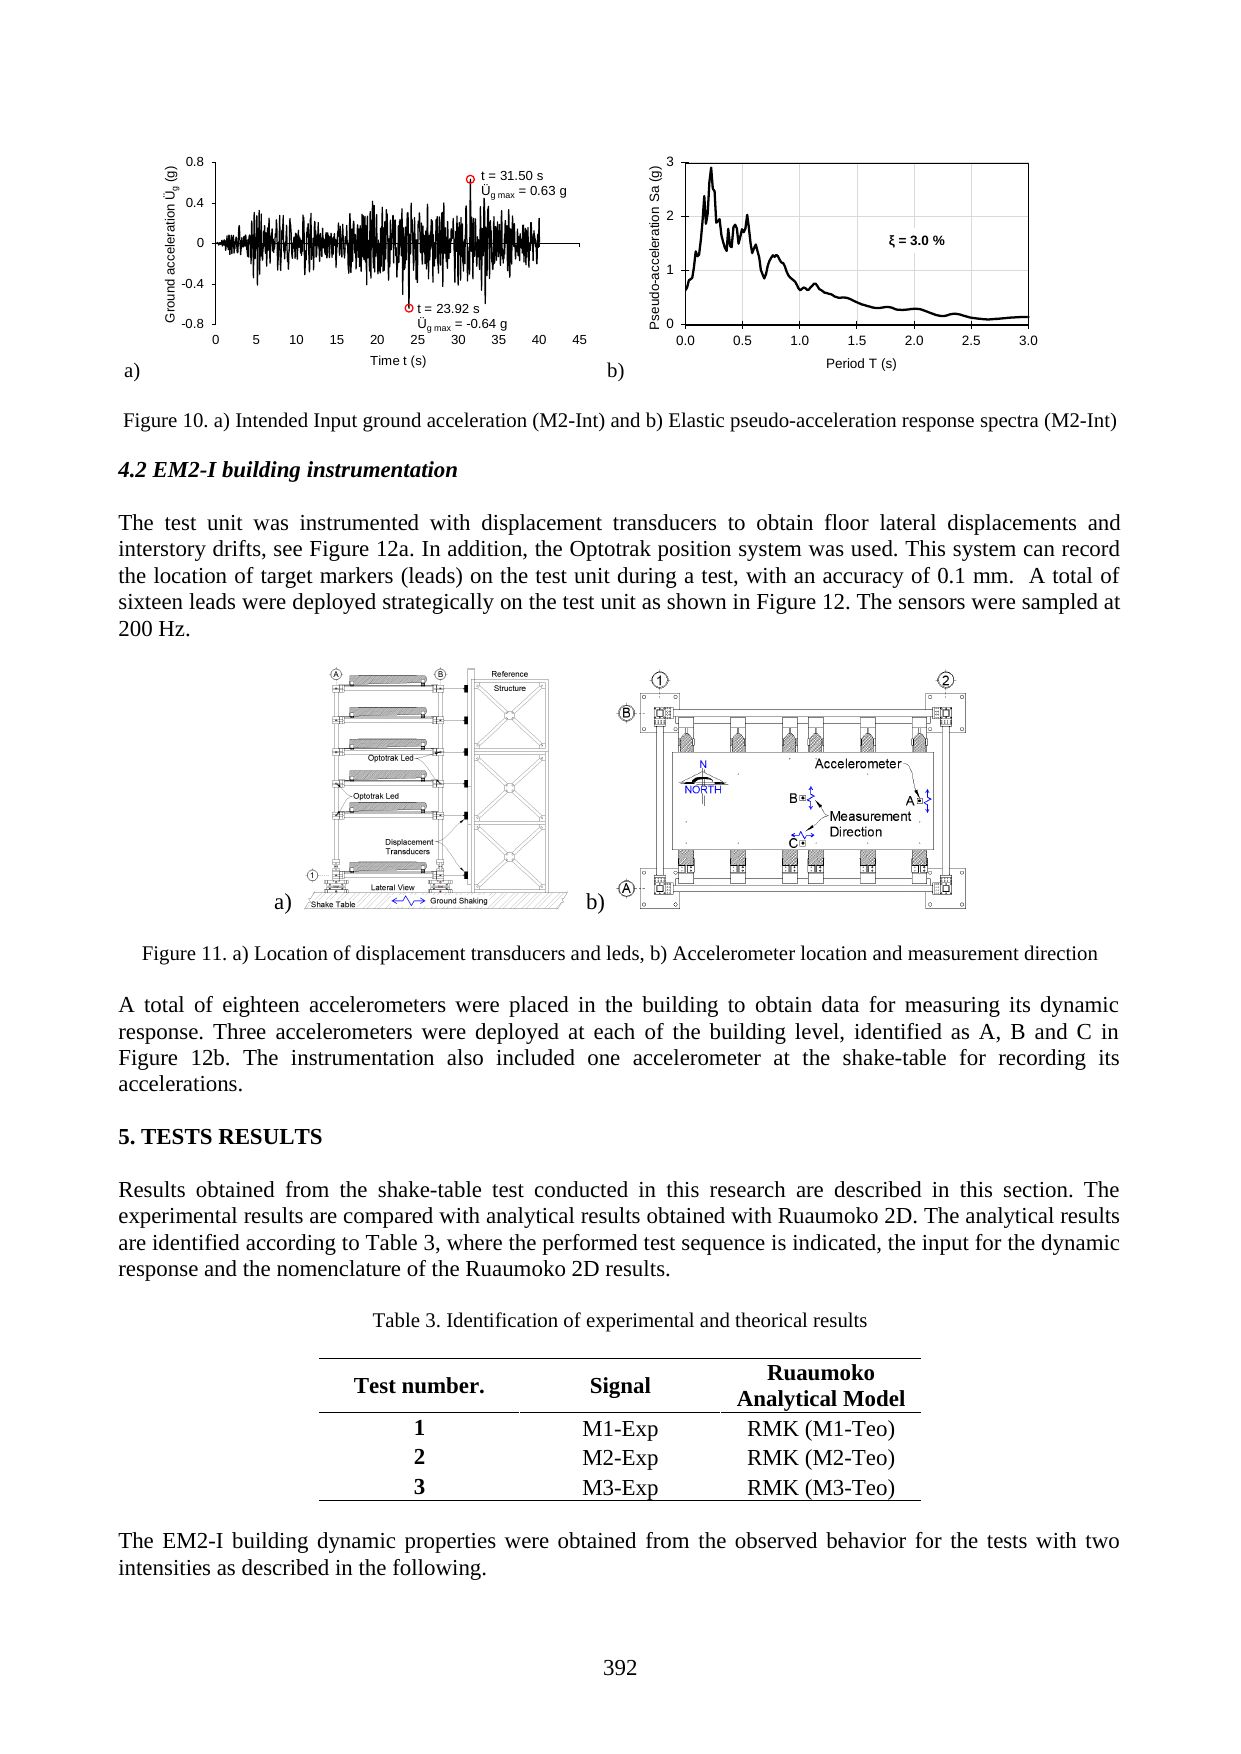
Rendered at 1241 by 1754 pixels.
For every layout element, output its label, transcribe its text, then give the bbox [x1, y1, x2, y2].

table_cell 3 [319, 1472, 519, 1500]
text a) b) [118, 667, 1122, 914]
text Table 3. Identification of experimental and theorical results [118, 1308, 1122, 1332]
text The EM2-I building dynamic properties were obtained from the observed behavior for the tests with two intensities as described in the following. [118, 1528, 1122, 1580]
text The test unit was instrumented with displacement transducers to obtain floor lateral displacements and interstory drifts, see Figure 12a. In addition, the Optotrak position system was used. This system can record the location of target markers (leads) on the test unit during a test, with an accuracy of 0.1 mm. A total of sixteen leads were deployed strategically on the test unit as shown in Figure 12. The sensors were sampled at 200 Hz. [118, 509, 1122, 641]
table_cell M2-Exp [520, 1442, 720, 1471]
table_cell RMK (M3-Teo) [721, 1472, 921, 1500]
table_header Ruaumoko Analytical Model [721, 1359, 921, 1412]
table_cell M1-Exp [520, 1413, 720, 1441]
table_header Test number. [319, 1359, 519, 1412]
text Figure 11. a) Location of displacement transducers and leds, b) Accelerometer location and measurement direction [118, 941, 1122, 965]
text Figure 10. a) Intended Input ground acceleration (M2-Int) and b) Elastic pseudo-acceleration response spectra (M2-Int) [118, 408, 1122, 432]
table_cell RMK (M1-Teo) [721, 1413, 921, 1441]
table_header Signal [520, 1359, 720, 1412]
text A total of eighteen accelerometers were placed in the building to obtain data for measuring its dynamic response. Three accelerometers were deployed at each of the building level, identified as A, B and C in Figure 12b. The instrumentation also included one accelerometer at the shake-table for recording its accelerations. [118, 991, 1122, 1097]
text Results obtained from the shake-table test conducted in this research are described in this section. The experimental results are compared with analytical results obtained with Ruaumoko 2D. The analytical results are identified according to Table 3, where the performed test sequence is indicated, the input for the dynamic response and the nomenclature of the Ruaumoko 2D results. [118, 1176, 1122, 1281]
text a) b) [118, 148, 1122, 382]
table_cell M3-Exp [520, 1472, 720, 1500]
table_cell 2 [319, 1442, 519, 1471]
text 5. tests results [118, 1123, 1122, 1149]
text 4.2 EM2-I building instrumentation [118, 456, 1122, 483]
table_cell 1 [319, 1413, 519, 1441]
table_cell RMK (M2-Teo) [721, 1442, 921, 1471]
